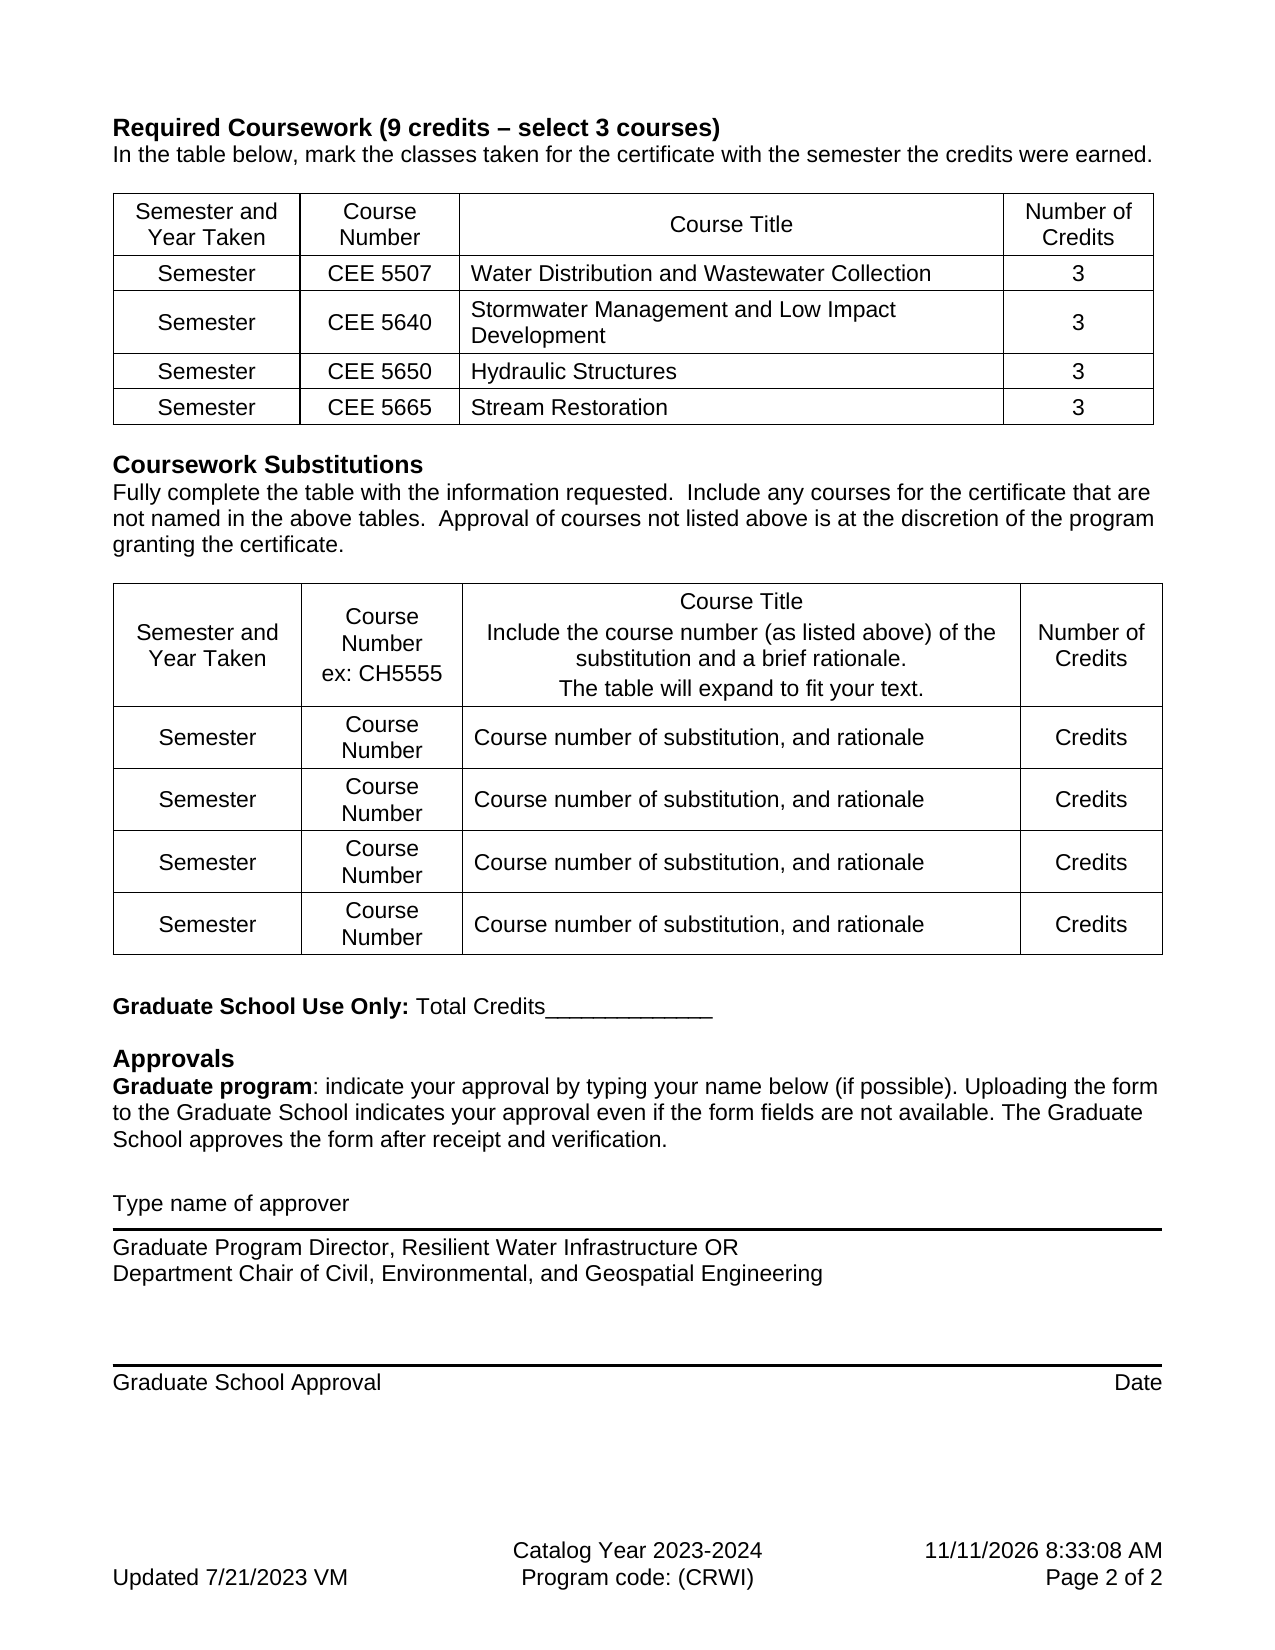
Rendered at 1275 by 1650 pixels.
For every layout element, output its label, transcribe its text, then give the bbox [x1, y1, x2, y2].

table_cell Stormwater Management and Low Impact Development [460, 291, 1003, 352]
table_cell 3 [1004, 291, 1153, 352]
table_header Semester and Year Taken [114, 584, 301, 706]
table_cell Hydraulic Structures [460, 354, 1003, 388]
subtitle Required Coursework (9 credits – select 3 courses) [112, 112, 1162, 141]
table_header Semester and Year Taken [114, 194, 299, 255]
table_cell [1021, 707, 1162, 768]
text Graduate Program Director, Resilient Water Infrastructure OR Department Chair of Civil, Environmental, and Geospatial Engineering [112, 1229, 1162, 1286]
table_header Course Number [301, 194, 459, 255]
table_header Course Number ex: CH5555 [302, 584, 462, 706]
table_cell CEE 5650 [301, 354, 459, 388]
text Graduate program: indicate your approval by typing your name below (if possible). Uploading the form to the Graduate School indicates your approval even if the form fields are not available. The Graduate School approves the form after receipt and verification. [112, 1073, 1162, 1152]
table_cell Water Distribution and Wastewater Collection [460, 256, 1003, 290]
table_header Course Title [460, 194, 1003, 255]
table_header Number of Credits [1021, 584, 1162, 706]
text Graduate School Approval Date [112, 1365, 1162, 1395]
table_cell CEE 5665 [301, 389, 459, 424]
table_cell [1021, 893, 1162, 954]
table_header Course Title Include the course number (as listed above) of the substitution and a brief rationale. The table will expand to fit your text. [463, 584, 1020, 706]
text In the table below, mark the classes taken for the certificate with the semester the credits were earned. [112, 141, 1162, 168]
table_cell [1021, 769, 1162, 830]
text Graduate School Use Only: Total Credits [112, 993, 1162, 1019]
table_cell Stream Restoration [460, 389, 1003, 424]
table_header Number of Credits [1004, 194, 1153, 255]
subtitle Coursework Substitutions [112, 450, 1162, 479]
subtitle Approvals [112, 1044, 1162, 1073]
table_cell 3 [1004, 354, 1153, 388]
text Fully complete the table with the information requested. Include any courses for the certificate that are not named in the above tables. Approval of courses not listed above is at the discretion of the program granting the certificate. [112, 479, 1162, 558]
table_cell [1021, 831, 1162, 892]
table_cell CEE 5640 [301, 291, 459, 352]
table_cell CEE 5507 [301, 256, 459, 290]
table_cell 3 [1004, 256, 1153, 290]
table_cell 3 [1004, 389, 1153, 424]
